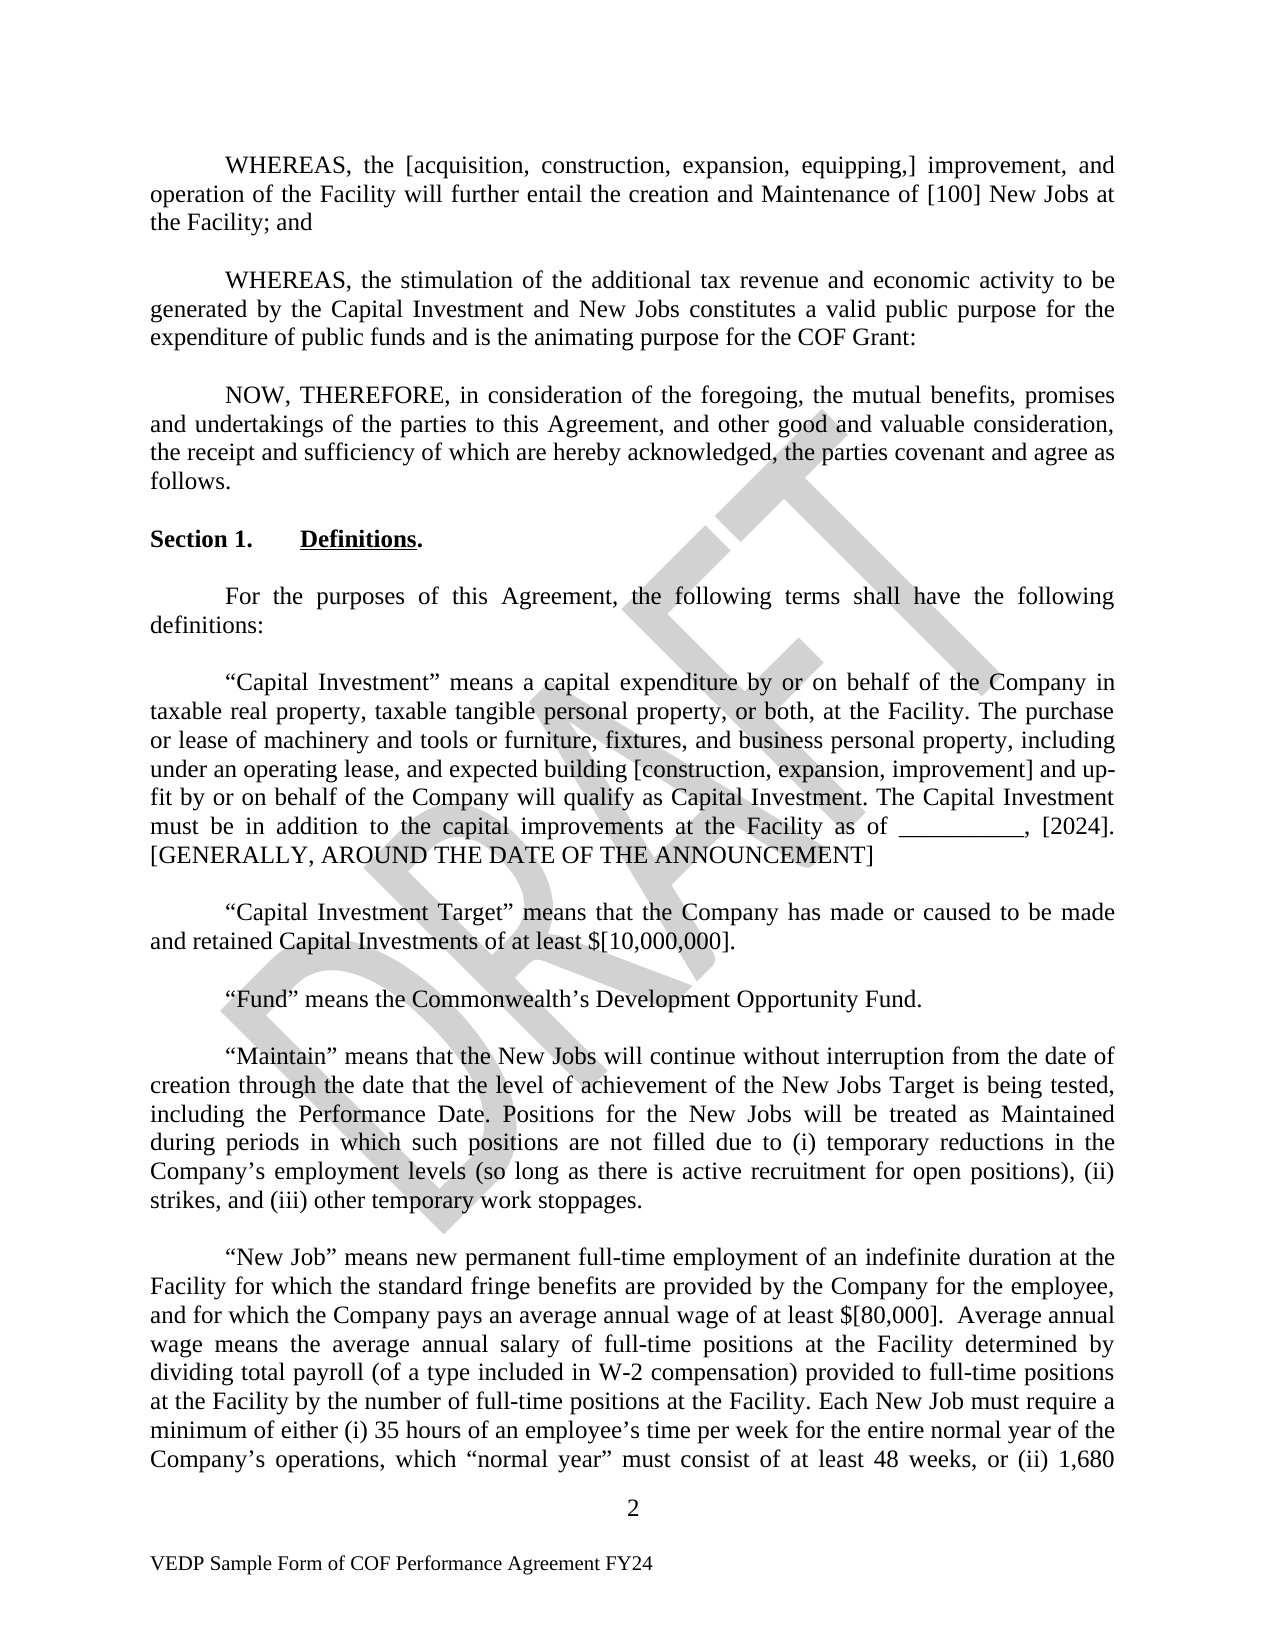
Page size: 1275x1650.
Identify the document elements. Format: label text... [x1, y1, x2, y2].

text “Capital Investment” means a capital expenditure by or on behalf of the Company in taxable real property, taxable tangible personal property, or both, at the Facility. The purchase or lease of machinery and tools or furniture, fixtures, and business personal property, including under an operating lease, and expected building [construction, expansion, improvement] and up-fit by or on behalf of the Company will qualify as Capital Investment. The Capital Investment must be in addition to the capital improvements at the Facility as of __________, [2024]. [GENERALLY, AROUND THE DATE OF THE ANNOUNCEMENT] [150, 667, 1116, 869]
text Section 1. Definitions. [150, 524, 1116, 552]
text NOW, THEREFORE, in consideration of the foregoing, the mutual benefits, promises and undertakings of the parties to this Agreement, and other good and valuable consideration, the receipt and sufficiency of which are hereby acknowledged, the parties covenant and agree as follows. [150, 380, 1116, 495]
text For the purposes of this Agreement, the following terms shall have the following definitions: [150, 581, 1116, 639]
text “Capital Investment Target” means that the Company has made or caused to be made and retained Capital Investments of at least $[10,000,000]. [150, 897, 1116, 955]
text “Fund” means the Commonwealth’s Development Opportunity Fund. [150, 984, 1116, 1012]
text WHEREAS, the stimulation of the additional tax revenue and economic activity to be generated by the Capital Investment and New Jobs constitutes a valid public purpose for the expenditure of public funds and is the animating purpose for the COF Grant: [150, 265, 1116, 351]
text WHEREAS, the [acquisition, construction, expansion, equipping,] improvement, and operation of the Facility will further entail the creation and Maintenance of [100] New Jobs at the Facility; and [150, 150, 1116, 236]
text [150, 1242, 1116, 1472]
text “Maintain” means that the New Jobs will continue without interruption from the date of creation through the date that the level of achievement of the New Jobs Target is being tested, including the Performance Date. Positions for the New Jobs will be treated as Maintained during periods in which such positions are not filled due to (i) temporary reductions in the Company’s employment levels (so long as there is active recruitment for open positions), (ii) strikes, and (iii) other temporary work stoppages. [150, 1041, 1116, 1214]
